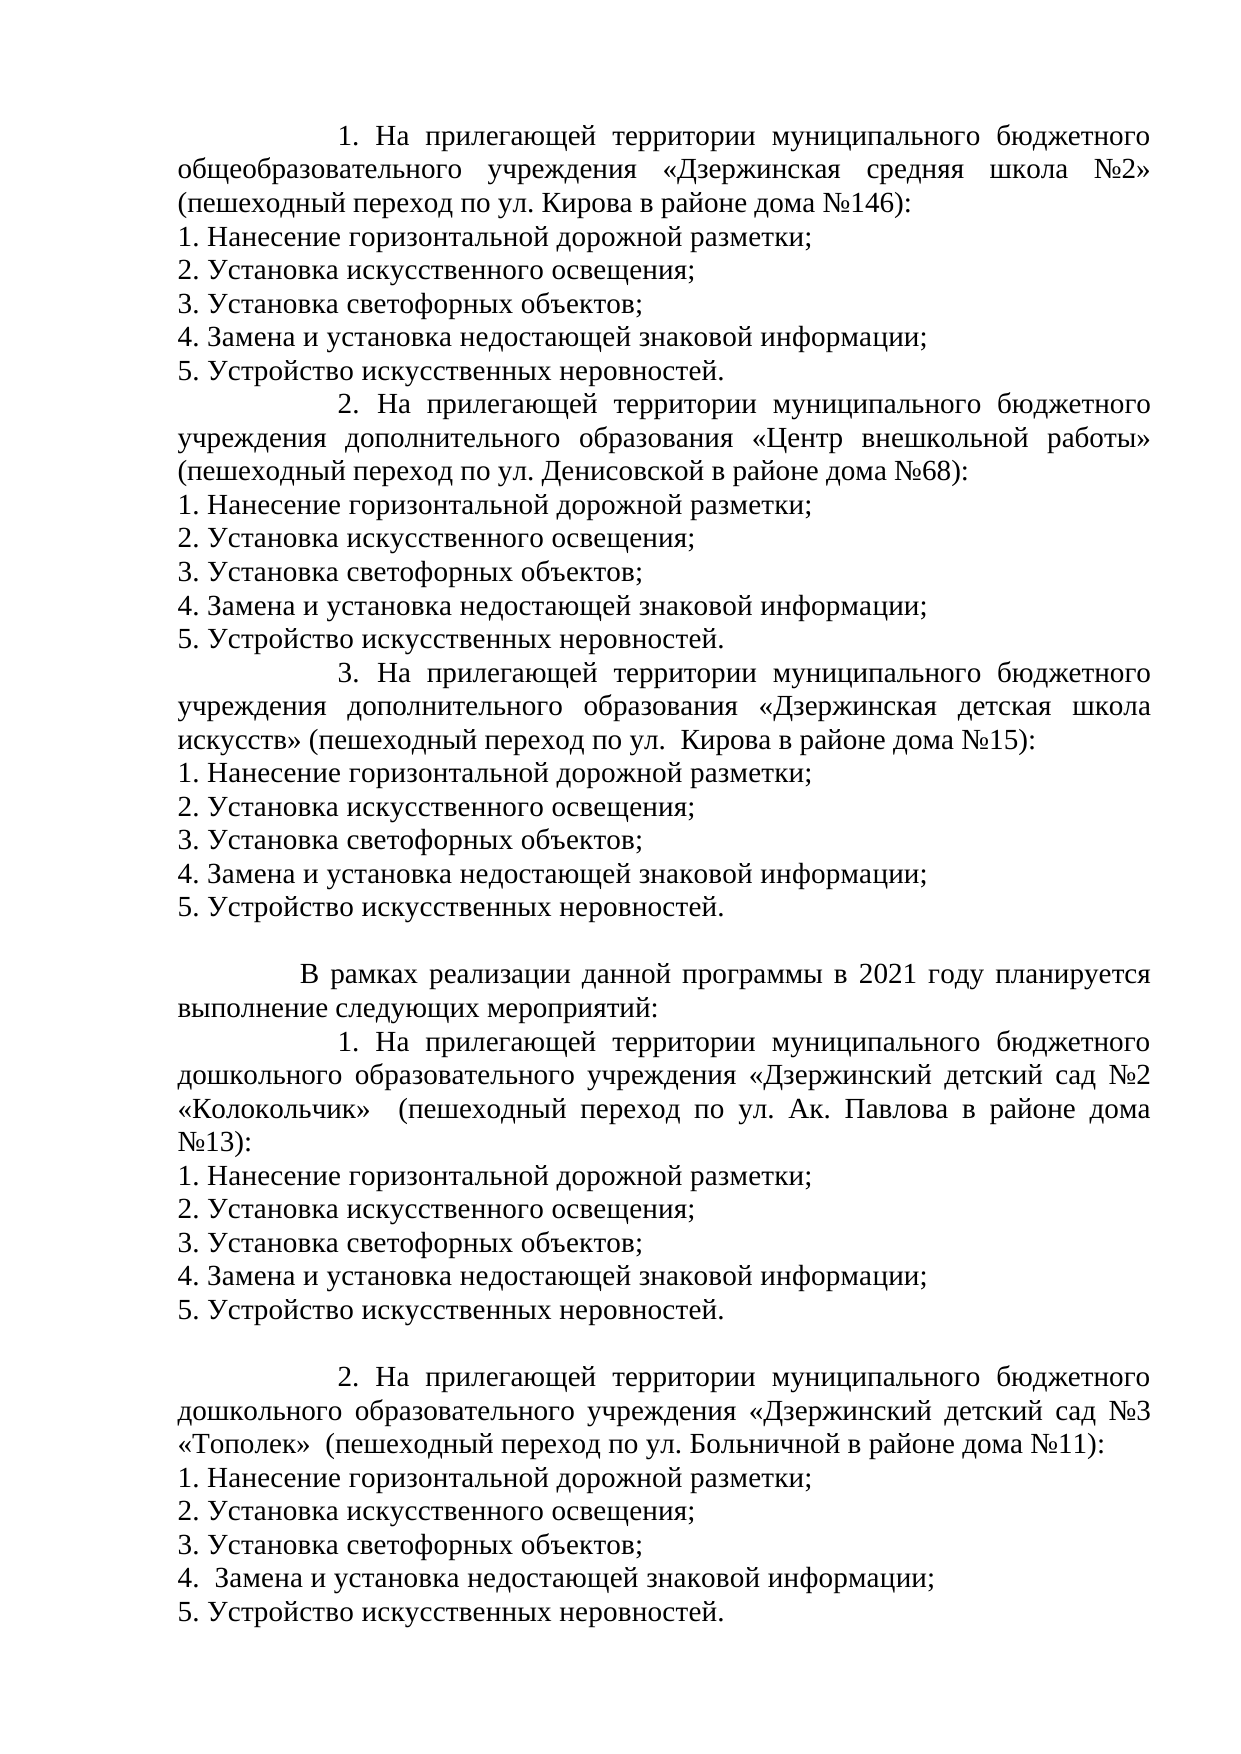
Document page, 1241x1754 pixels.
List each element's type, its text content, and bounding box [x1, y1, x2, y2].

text 1. На прилегающей территории муниципального бюджетного общеобразовательного учреждения «Дзержинская средняя школа №2» (пешеходный переход по ул. Кирова в районе дома №146): [177, 118, 1152, 219]
text 3. Установка светофорных объектов; [177, 822, 1152, 856]
text 1. На прилегающей территории муниципального бюджетного дошкольного образовательного учреждения «Дзержинский детский сад №2 «Колокольчик» (пешеходный переход по ул. Ак. Павлова в районе дома №13): [177, 1024, 1152, 1158]
text 4. Замена и установка недостающей знаковой информации; [177, 1258, 1152, 1292]
text 4. Замена и установка недостающей знаковой информации; [177, 856, 1152, 889]
text 1. Нанесение горизонтальной дорожной разметки; [177, 755, 1152, 789]
text 2. Установка искусственного освещения; [177, 252, 1152, 286]
text 3. Установка светофорных объектов; [177, 1225, 1152, 1258]
text 2. Установка искусственного освещения; [177, 521, 1152, 554]
text 1. Нанесение горизонтальной дорожной разметки; [177, 487, 1152, 521]
text 3. Установка светофорных объектов; [177, 1527, 1152, 1560]
text 1. Нанесение горизонтальной дорожной разметки; [177, 219, 1152, 252]
text 5. Устройство искусственных неровностей. [177, 621, 1152, 655]
text 2. Установка искусственного освещения; [177, 1493, 1152, 1527]
text 5. Устройство искусственных неровностей. [177, 889, 1152, 923]
text 3. Установка светофорных объектов; [177, 286, 1152, 319]
text 4. Замена и установка недостающей знаковой информации; [177, 319, 1152, 353]
text 2. На прилегающей территории муниципального бюджетного дошкольного образовательного учреждения «Дзержинский детский сад №3 «Тополек» (пешеходный переход по ул. Больничной в районе дома №11): [177, 1359, 1152, 1460]
text 1. Нанесение горизонтальной дорожной разметки; [177, 1460, 1152, 1493]
text В рамках реализации данной программы в 2021 году планируется выполнение следующих мероприятий: [177, 957, 1152, 1024]
text 5. Устройство искусственных неровностей. [177, 1594, 1152, 1627]
text 3. На прилегающей территории муниципального бюджетного учреждения дополнительного образования «Дзержинская детская школа искусств» (пешеходный переход по ул. Кирова в районе дома №15): [177, 655, 1152, 755]
text 2. Установка искусственного освещения; [177, 789, 1152, 822]
text 4. Замена и установка недостающей знаковой информации; [177, 588, 1152, 621]
text 2. На прилегающей территории муниципального бюджетного учреждения дополнительного образования «Центр внешкольной работы» (пешеходный переход по ул. Денисовской в районе дома №68): [177, 386, 1152, 487]
text 5. Устройство искусственных неровностей. [177, 1292, 1152, 1326]
text 4. Замена и установка недостающей знаковой информации; [177, 1560, 1152, 1594]
text 2. Установка искусственного освещения; [177, 1191, 1152, 1225]
text 5. Устройство искусственных неровностей. [177, 353, 1152, 386]
text 1. Нанесение горизонтальной дорожной разметки; [177, 1158, 1152, 1191]
text 3. Установка светофорных объектов; [177, 554, 1152, 588]
